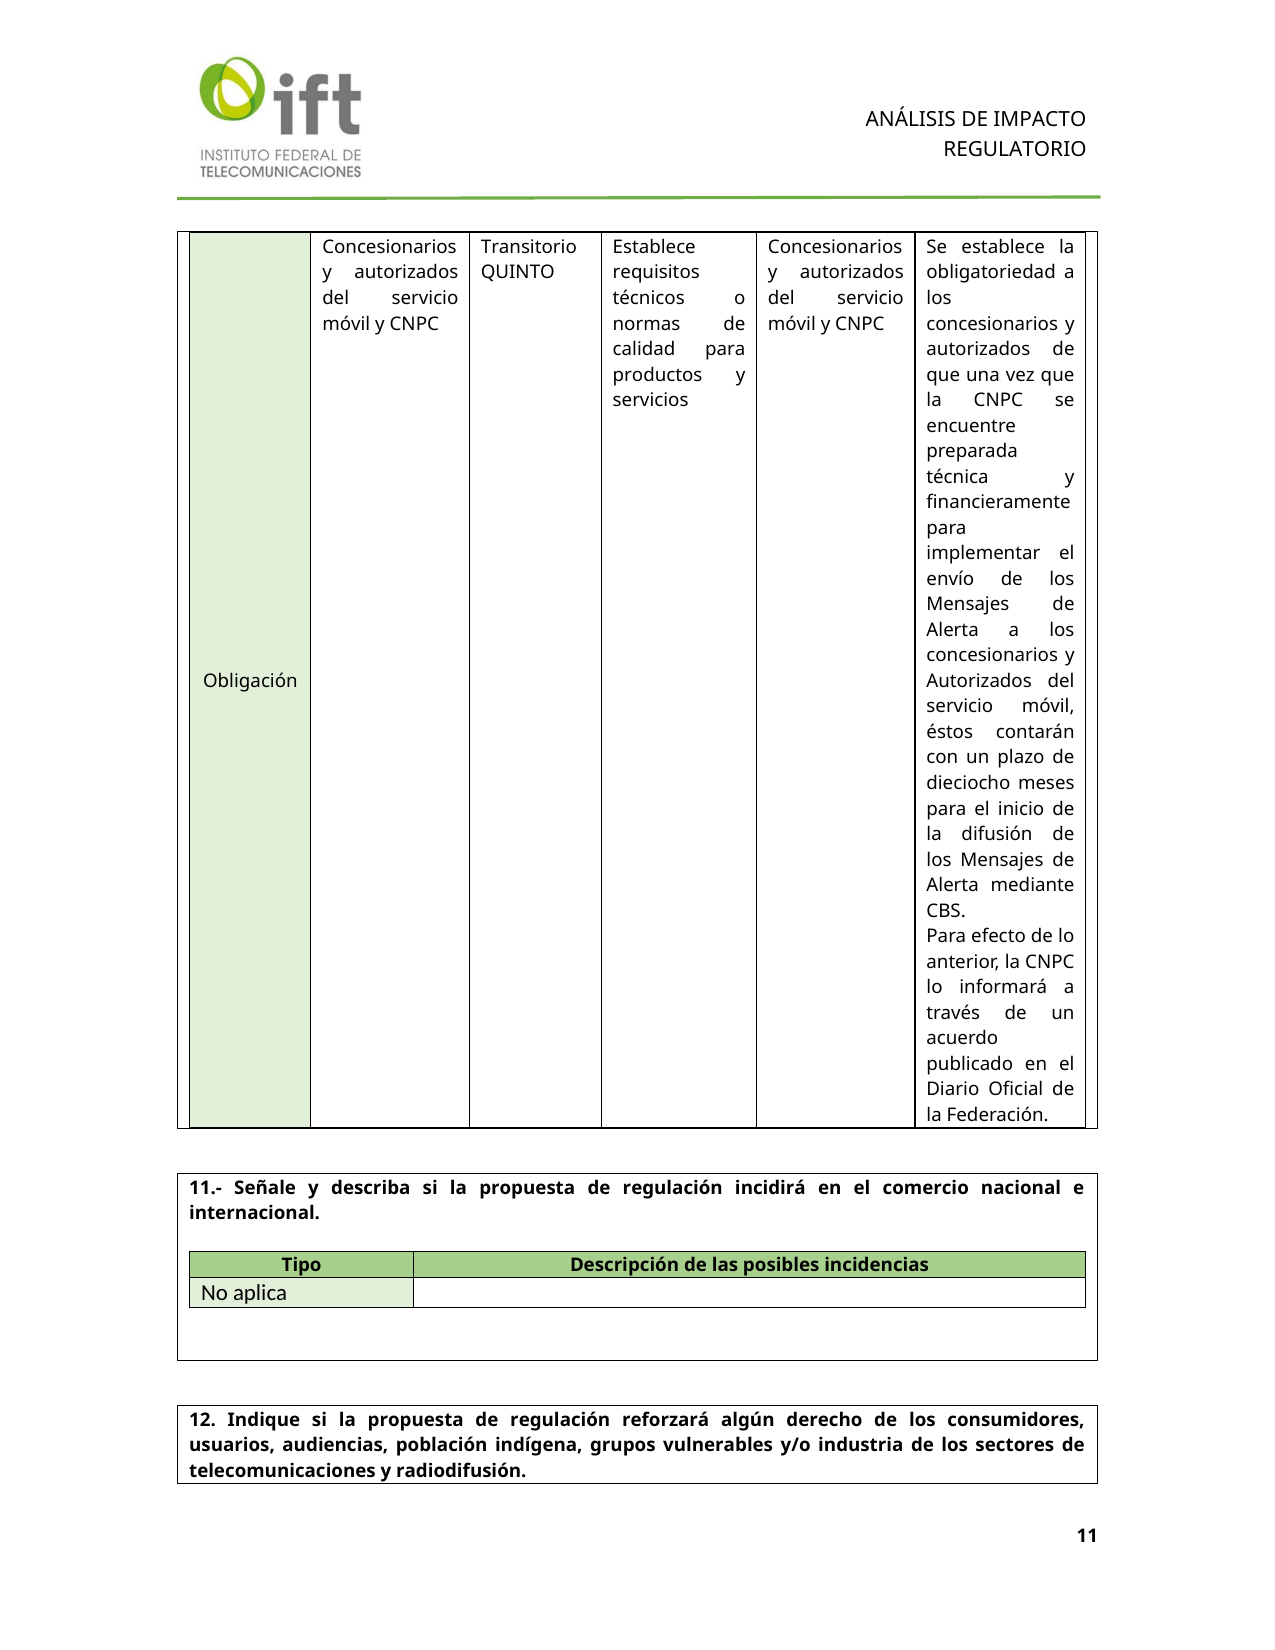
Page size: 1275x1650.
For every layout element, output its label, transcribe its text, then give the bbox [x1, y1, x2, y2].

picture [177, 52, 390, 196]
table_header 11.- Señale y describa si la propuesta de regulación incidirá en el comercio nacional e internacional. [178, 1174, 1097, 1360]
